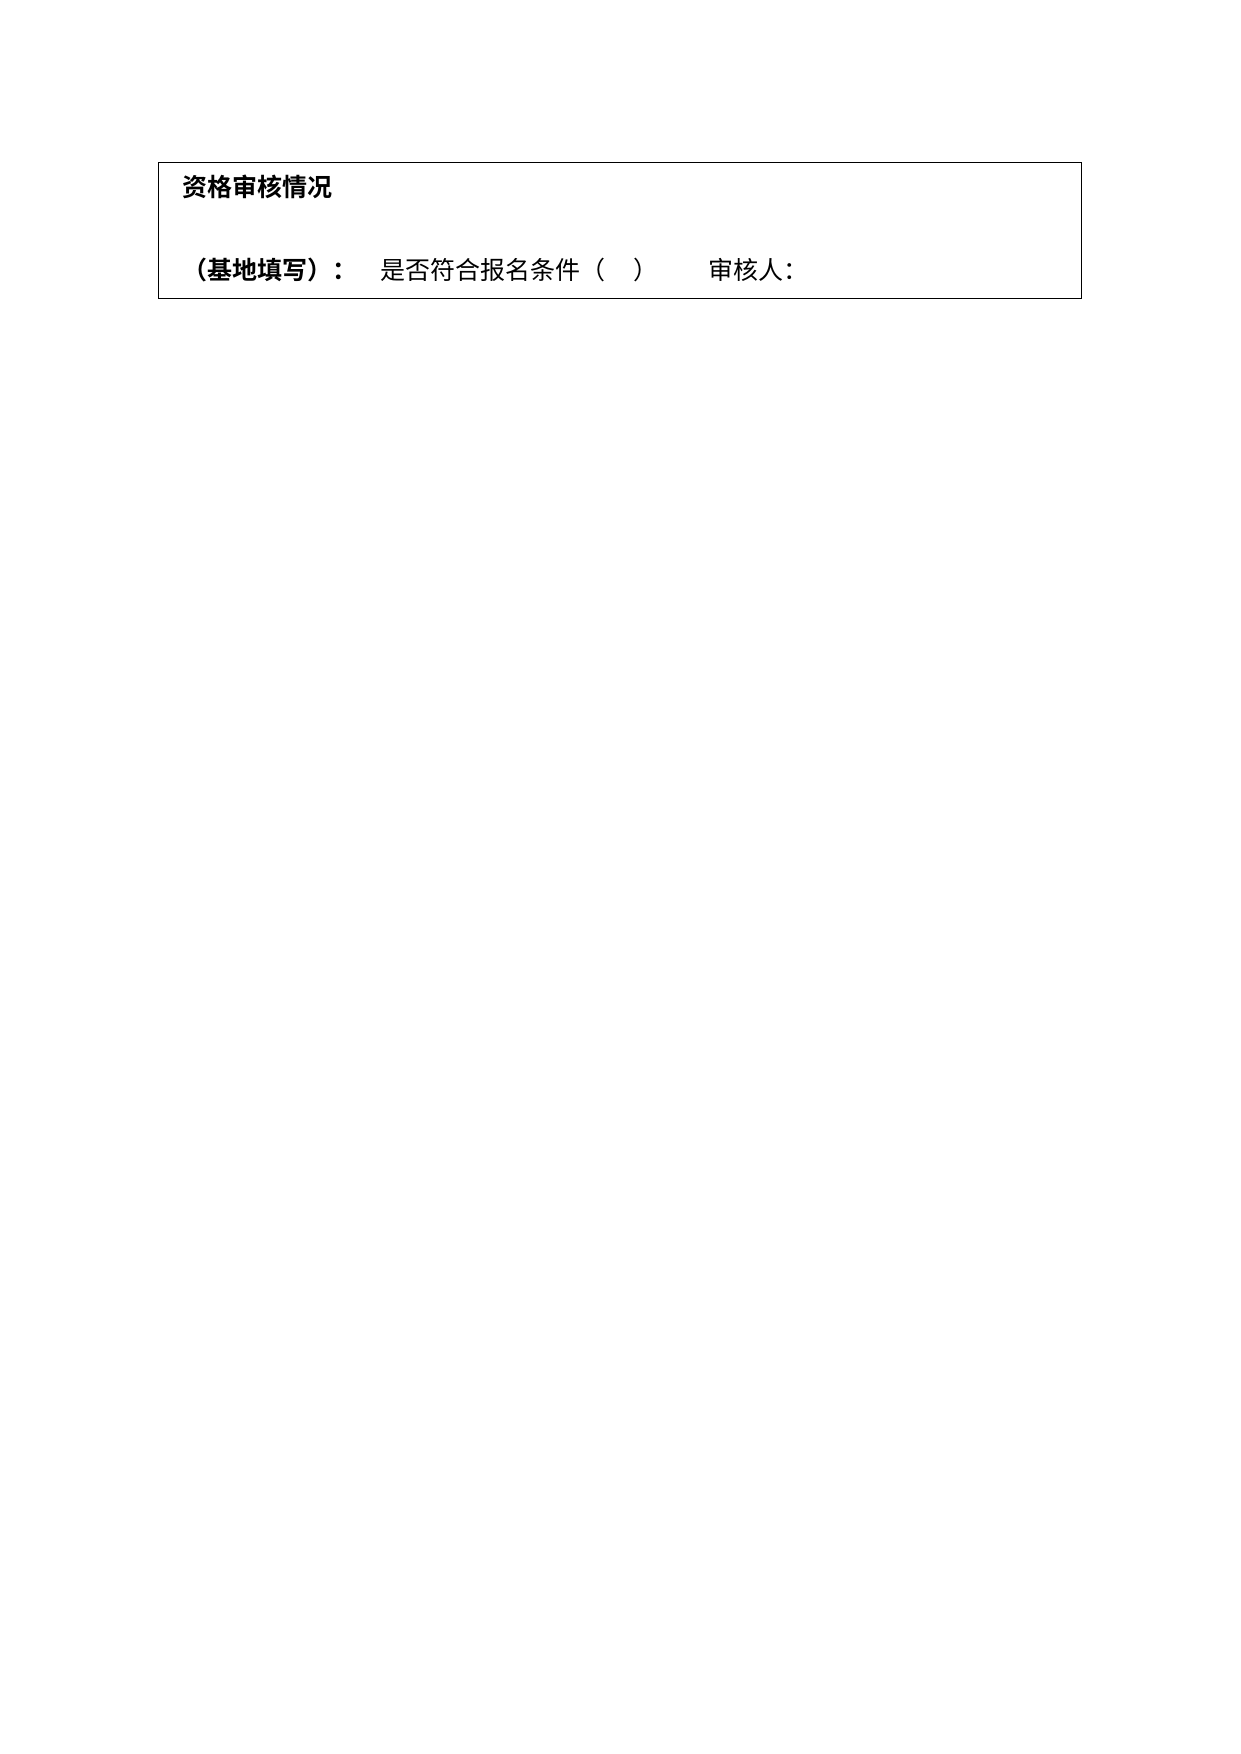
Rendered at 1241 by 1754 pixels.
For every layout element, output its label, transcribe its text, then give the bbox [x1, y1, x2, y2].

table_cell 资格审核情况 （基地填写）： 是否符合报名条件（ ） 审核人： [159, 163, 1081, 298]
